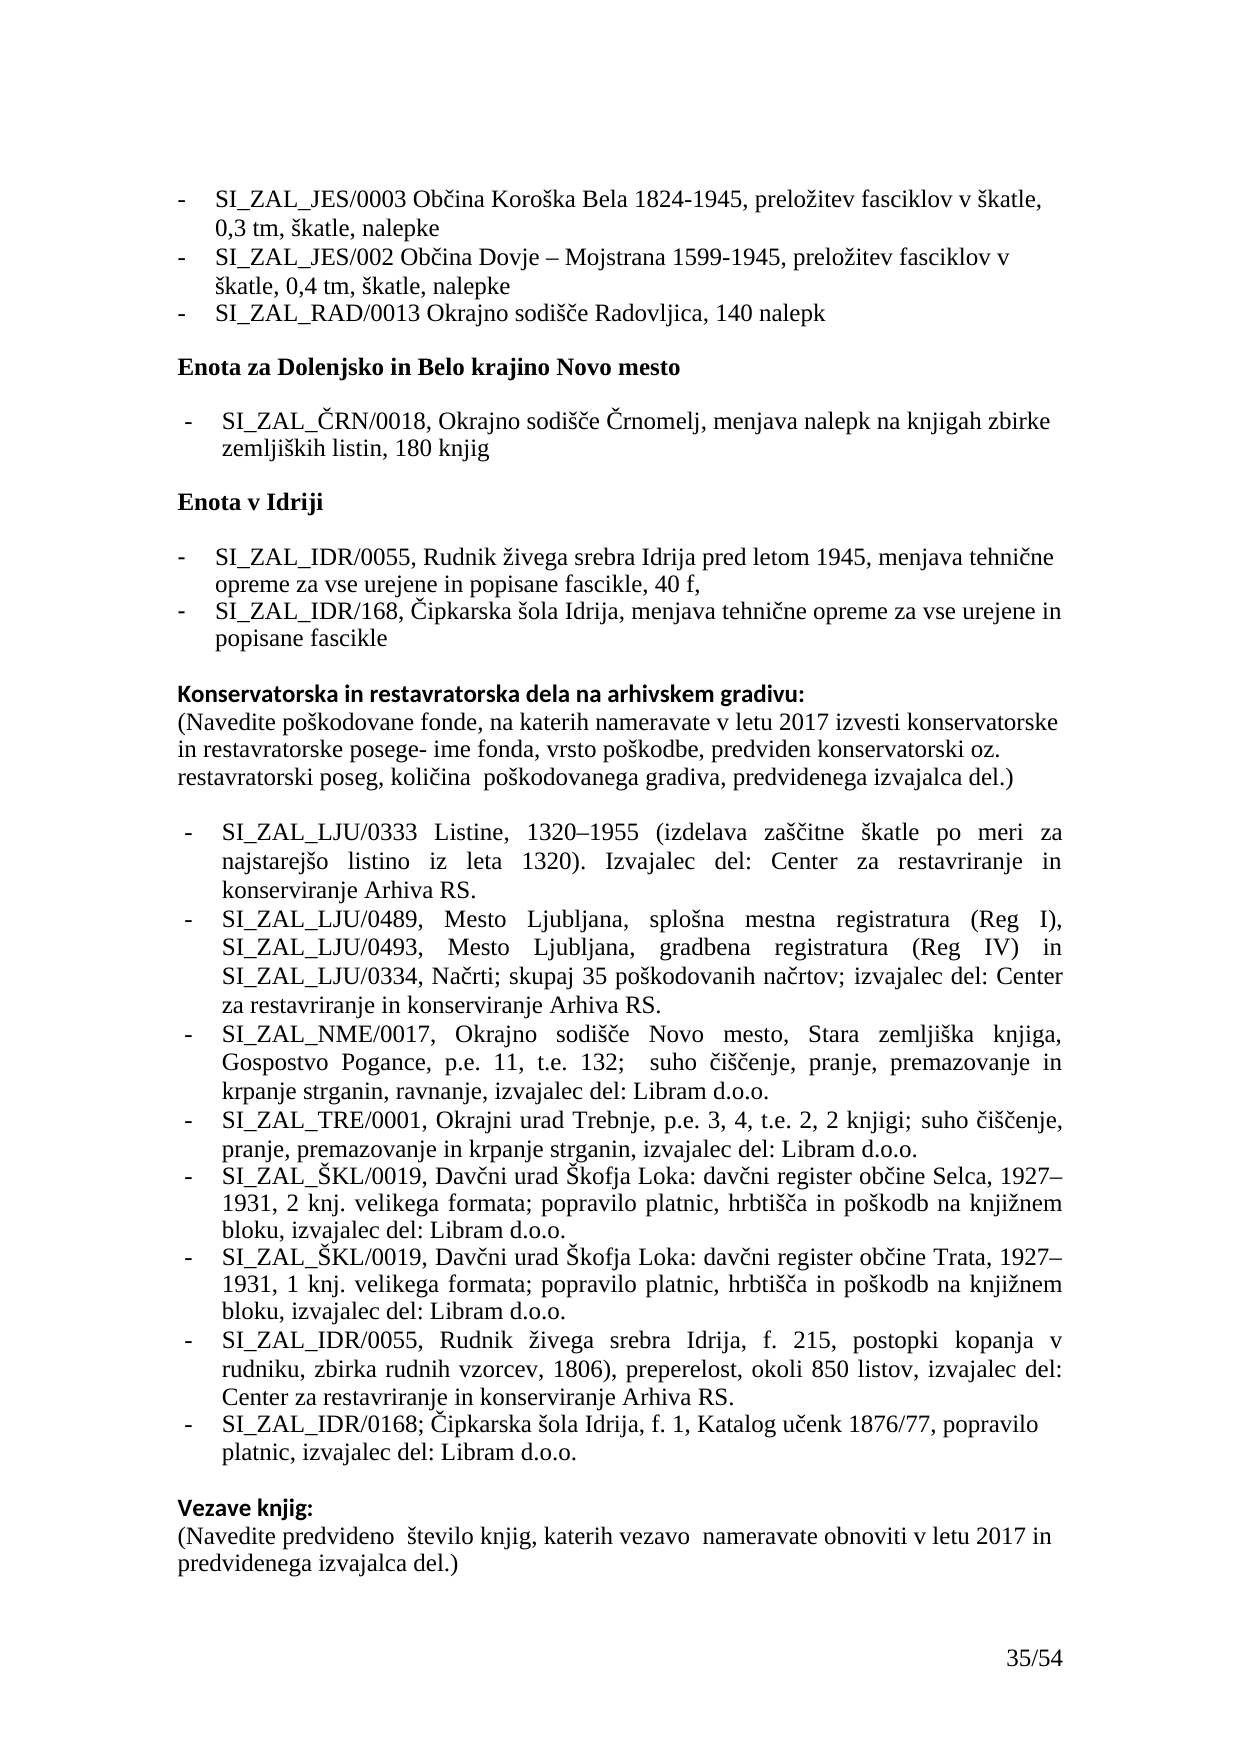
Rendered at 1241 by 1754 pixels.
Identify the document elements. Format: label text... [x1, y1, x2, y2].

list SI_ZAL_IDR/0055, Rudnik živega srebra Idrija pred letom 1945, menjava tehnične opreme za vse urejene in popisane fascikle, 40 f, [177, 543, 1063, 597]
list SI_ZAL_IDR/168, Čipkarska šola Idrija, menjava tehnične opreme za vse urejene in popisane fascikle [177, 597, 1063, 652]
list SI_ZAL_TRE/0001, Okrajni urad Trebnje, p.e. 3, 4, t.e. 2, 2 knjigi; suho čiščenje, pranje, premazovanje in krpanje strganin, izvajalec del: Libram d.o.o. [184, 1105, 1063, 1162]
text Enota v Idriji [177, 489, 1063, 516]
subtitle Konservatorska in restavratorska dela na arhivskem gradivu: [177, 679, 1063, 709]
list SI_ZAL_NME/0017, Okrajno sodišče Novo mesto, Stara zemljiška knjiga, Gospostvo Pogance, p.e. 11, t.e. 132; suho čiščenje, pranje, premazovanje in krpanje strganin, ravnanje, izvajalec del: Libram d.o.o. [184, 1019, 1063, 1105]
list SI_ZAL_ČRN/0018, Okrajno sodišče Črnomelj, menjava nalepk na knjigah zbirke zemljiških listin, 180 knjig [184, 408, 1063, 462]
list SI_ZAL_IDR/0055, Rudnik živega srebra Idrija, f. 215, postopki kopanja v rudniku, zbirka rudnih vzorcev, 1806), preperelost, okoli 850 listov, izvajalec del: Center za restavriranje in konserviranje Arhiva RS. [184, 1325, 1063, 1411]
text Enota za Dolenjsko in Belo krajino Novo mesto [177, 354, 1063, 381]
subtitle Vezave knjig: [177, 1492, 1063, 1523]
list SI_ZAL_ŠKL/0019, Davčni urad Škofja Loka: davčni register občine Trata, 1927–1931, 1 knj. velikega formata; popravilo platnic, hrbtišča in poškodb na knjižnem bloku, izvajalec del: Libram d.o.o. [184, 1244, 1063, 1325]
list SI_ZAL_LJU/0333 Listine, 1320–1955 (izdelava zaščitne škatle po meri za najstarejšo listino iz leta 1320). Izvajalec del: Center za restavriranje in konserviranje Arhiva RS. [184, 817, 1063, 904]
list SI_ZAL_LJU/0489, Mesto Ljubljana, splošna mestna registratura (Reg I), SI_ZAL_LJU/0493, Mesto Ljubljana, gradbena registratura (Reg IV) in SI_ZAL_LJU/0334, Načrti; skupaj 35 poškodovanih načrtov; izvajalec del: Center za restavriranje in konserviranje Arhiva RS. [184, 904, 1063, 1019]
list SI_ZAL_JES/0003 Občina Koroška Bela 1824-1945, preložitev fasciklov v škatle, 0,3 tm, škatle, nalepke [177, 184, 1063, 242]
list SI_ZAL_IDR/0168; Čipkarska šola Idrija, f. 1, Katalog učenk 1876/77, popravilo platnic, izvajalec del: Libram d.o.o. [184, 1411, 1063, 1465]
list SI_ZAL_ŠKL/0019, Davčni urad Škofja Loka: davčni register občine Selca, 1927–1931, 2 knj. velikega formata; popravilo platnic, hrbtišča in poškodb na knjižnem bloku, izvajalec del: Libram d.o.o. [184, 1162, 1063, 1244]
list SI_ZAL_JES/002 Občina Dovje – Mojstrana 1599-1945, preložitev fasciklov v škatle, 0,4 tm, škatle, nalepke [177, 242, 1063, 299]
text (Navedite predvideno število knjig, katerih vezavo nameravate obnoviti v letu 2017 in predvidenega izvajalca del.) [177, 1523, 1063, 1577]
text (Navedite poškodovane fonde, na katerih nameravate v letu 2017 izvesti konservatorske in restavratorske posege- ime fonda, vrsto poškodbe, predviden konservatorski oz. restavratorski poseg, količina poškodovanega gradiva, predvidenega izvajalca del.) [177, 709, 1063, 790]
list SI_ZAL_RAD/0013 Okrajno sodišče Radovljica, 140 nalepk [177, 299, 1063, 327]
